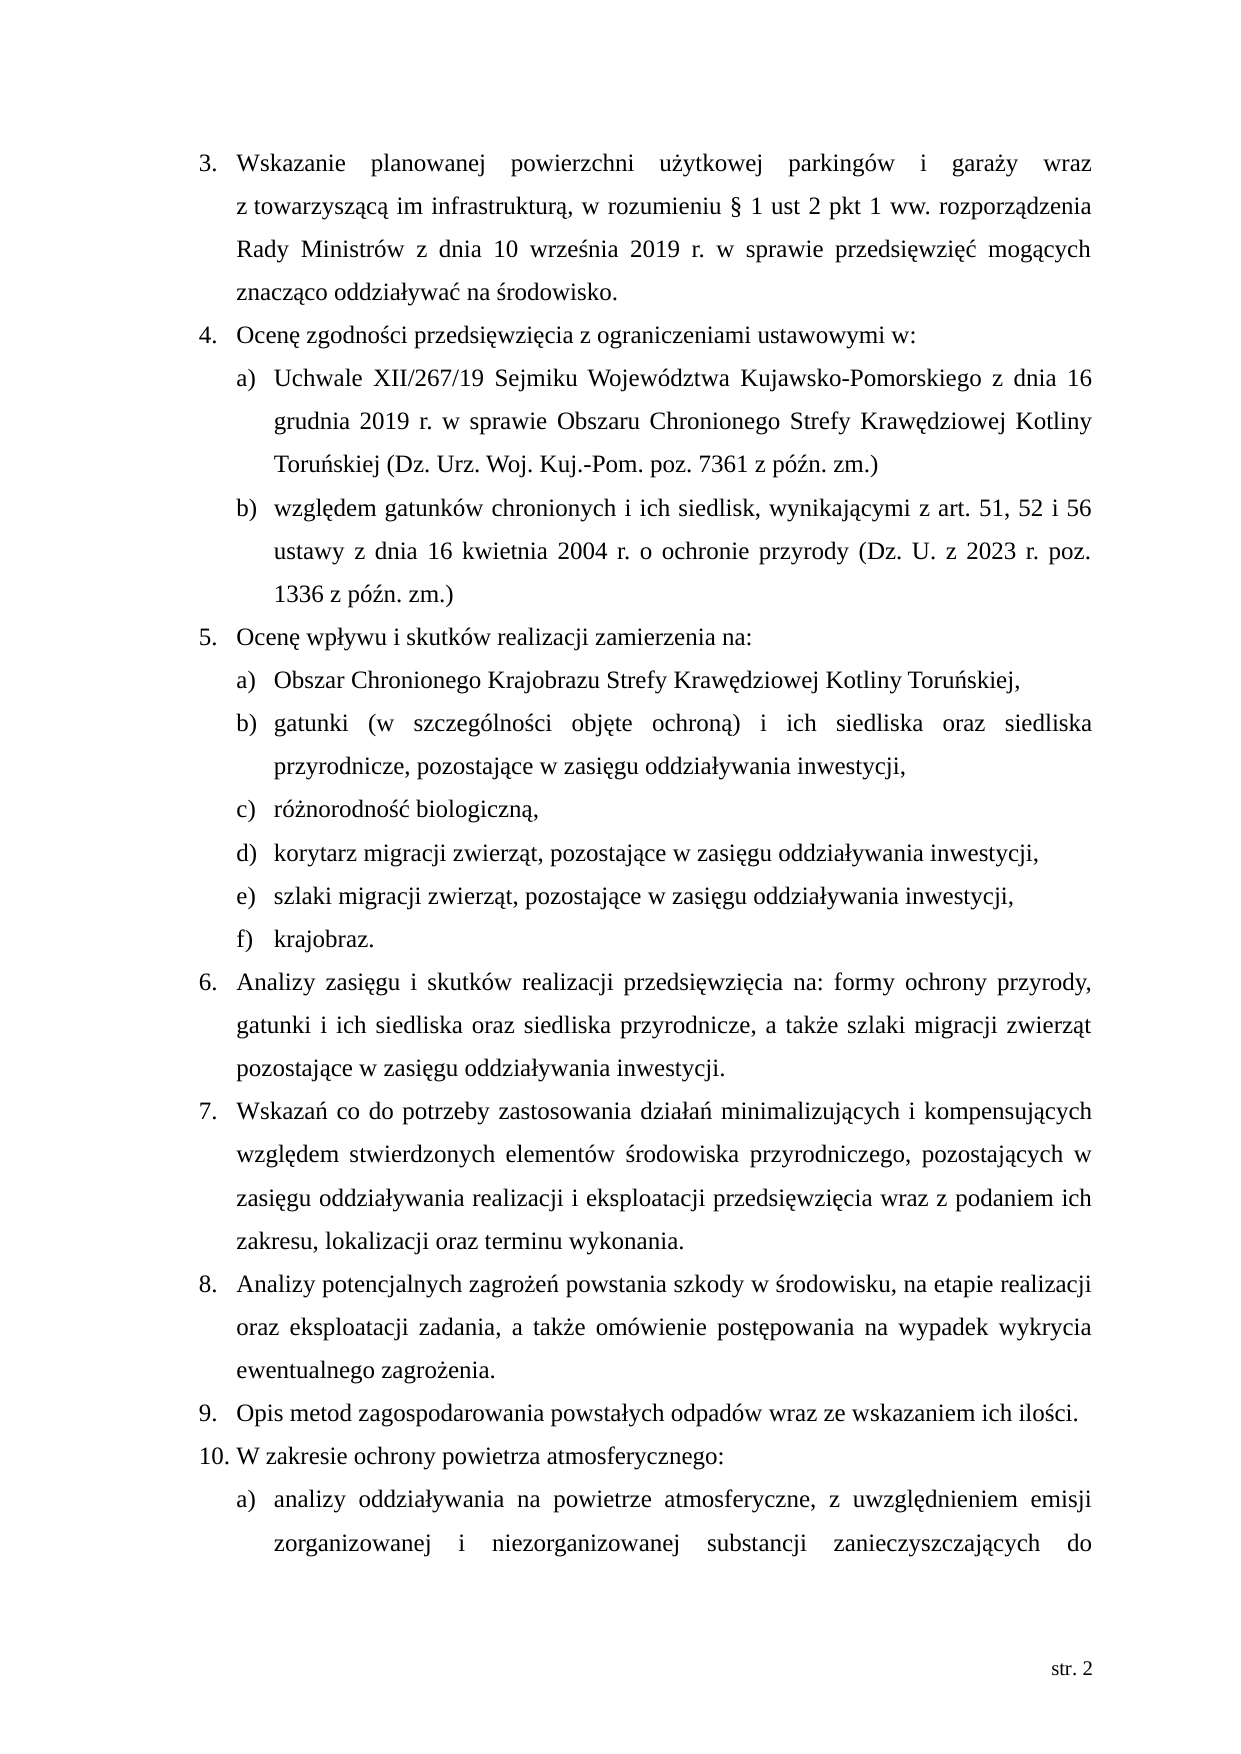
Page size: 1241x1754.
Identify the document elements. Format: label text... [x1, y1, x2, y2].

list Ocenę wpływu i skutków realizacji zamierzenia na: [199, 622, 1093, 651]
list Wskazanie planowanej powierzchni użytkowej parkingów i garaży wraz z towarzyszącą im infrastrukturą, w rozumieniu § 1 ust 2 pkt 1 ww. rozporządzenia Rady Ministrów z dnia 10 września 2019 r. w sprawie przedsięwzięć mogących znacząco oddziaływać na środowisko. [199, 148, 1093, 306]
list Uchwale XII/267/19 Sejmiku Województwa Kujawsko-Pomorskiego z dnia 16 grudnia 2019 r. w sprawie Obszaru Chronionego Strefy Krawędziowej Kotliny Toruńskiej (Dz. Urz. Woj. Kuj.-Pom. poz. 7361 z późn. zm.) [236, 363, 1093, 478]
list różnorodność biologiczną, [236, 794, 1093, 823]
list Wskazań co do potrzeby zastosowania działań minimalizujących i kompensujących względem stwierdzonych elementów środowiska przyrodniczego, pozostających w zasięgu oddziaływania realizacji i eksploatacji przedsięwzięcia wraz z podaniem ich zakresu, lokalizacji oraz terminu wykonania. [199, 1096, 1093, 1254]
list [236, 1484, 1093, 1556]
list gatunki (w szczególności objęte ochroną) i ich siedliska oraz siedliska przyrodnicze, pozostające w zasięgu oddziaływania inwestycji, [236, 708, 1093, 780]
list względem gatunków chronionych i ich siedlisk, wynikającymi z art. 51, 52 i 56 ustawy z dnia 16 kwietnia 2004 r. o ochronie przyrody (Dz. U. z 2023 r. poz. 1336 z późn. zm.) [236, 493, 1093, 608]
list korytarz migracji zwierząt, pozostające w zasięgu oddziaływania inwestycji, [236, 838, 1093, 866]
list W zakresie ochrony powietrza atmosferycznego: [199, 1441, 1093, 1470]
list Obszar Chronionego Krajobrazu Strefy Krawędziowej Kotliny Toruńskiej, [236, 665, 1093, 694]
list szlaki migracji zwierząt, pozostające w zasięgu oddziaływania inwestycji, [236, 881, 1093, 909]
list Opis metod zagospodarowania powstałych odpadów wraz ze wskazaniem ich ilości. [199, 1398, 1093, 1427]
list Ocenę zgodności przedsięwzięcia z ograniczeniami ustawowymi w: [199, 320, 1093, 349]
list krajobraz. [236, 924, 1093, 953]
list Analizy potencjalnych zagrożeń powstania szkody w środowisku, na etapie realizacji oraz eksploatacji zadania, a także omówienie postępowania na wypadek wykrycia ewentualnego zagrożenia. [199, 1269, 1093, 1384]
list Analizy zasięgu i skutków realizacji przedsięwzięcia na: formy ochrony przyrody, gatunki i ich siedliska oraz siedliska przyrodnicze, a także szlaki migracji zwierząt pozostające w zasięgu oddziaływania inwestycji. [199, 967, 1093, 1082]
